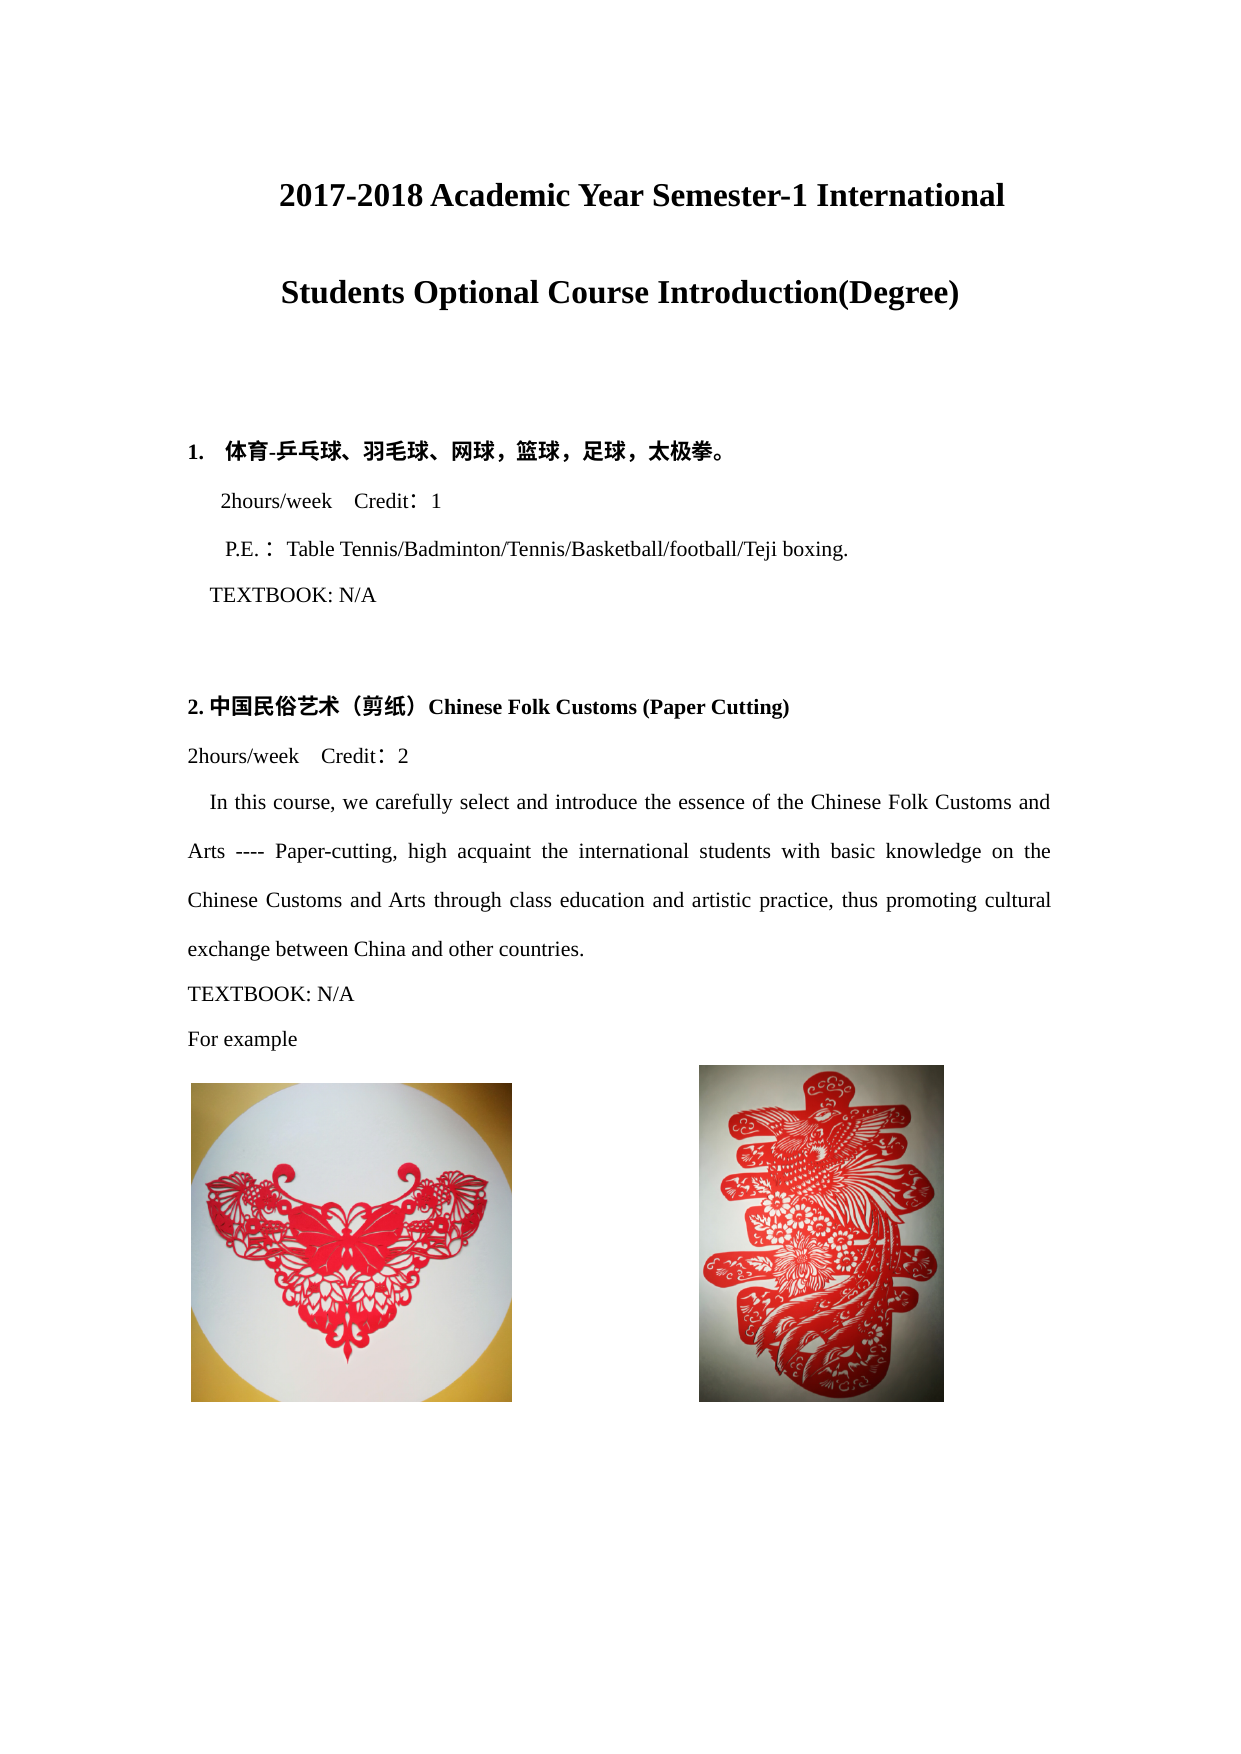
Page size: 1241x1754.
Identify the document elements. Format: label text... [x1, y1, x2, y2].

list P.E. ：Table Tennis/Badminton/Tennis/Basketball/football/Teji boxing. [225, 531, 1053, 563]
text For example [187, 1022, 1053, 1054]
text In this course, we carefully select and introduce the essence of the Chinese Folk Customs and Arts ---- Paper-cutting, high acquaint the international students with basic knowledge on the Chinese Customs and Arts through class education and artistic practice, thus promoting cultural exchange between China and other countries. [187, 786, 1053, 964]
text 2. 中国民俗艺术（剪纸）Chinese Folk Customs (Paper Cutting) [187, 689, 1053, 721]
text 2017-2018 Academic Year Semester-1 International Students Optional Course Introduction(Degree) [187, 162, 1053, 324]
list 体育-乒乓球、羽毛球、网球，篮球，足球，太极拳。 [187, 434, 1053, 466]
picture [699, 1065, 944, 1402]
picture [191, 1083, 512, 1402]
text TEXTBOOK: N/A [187, 977, 1053, 1009]
text 2hours/week Credit：1 [187, 482, 1053, 515]
text TEXTBOOK: N/A [187, 579, 1053, 611]
text 2hours/week Credit：2 [187, 737, 1053, 770]
